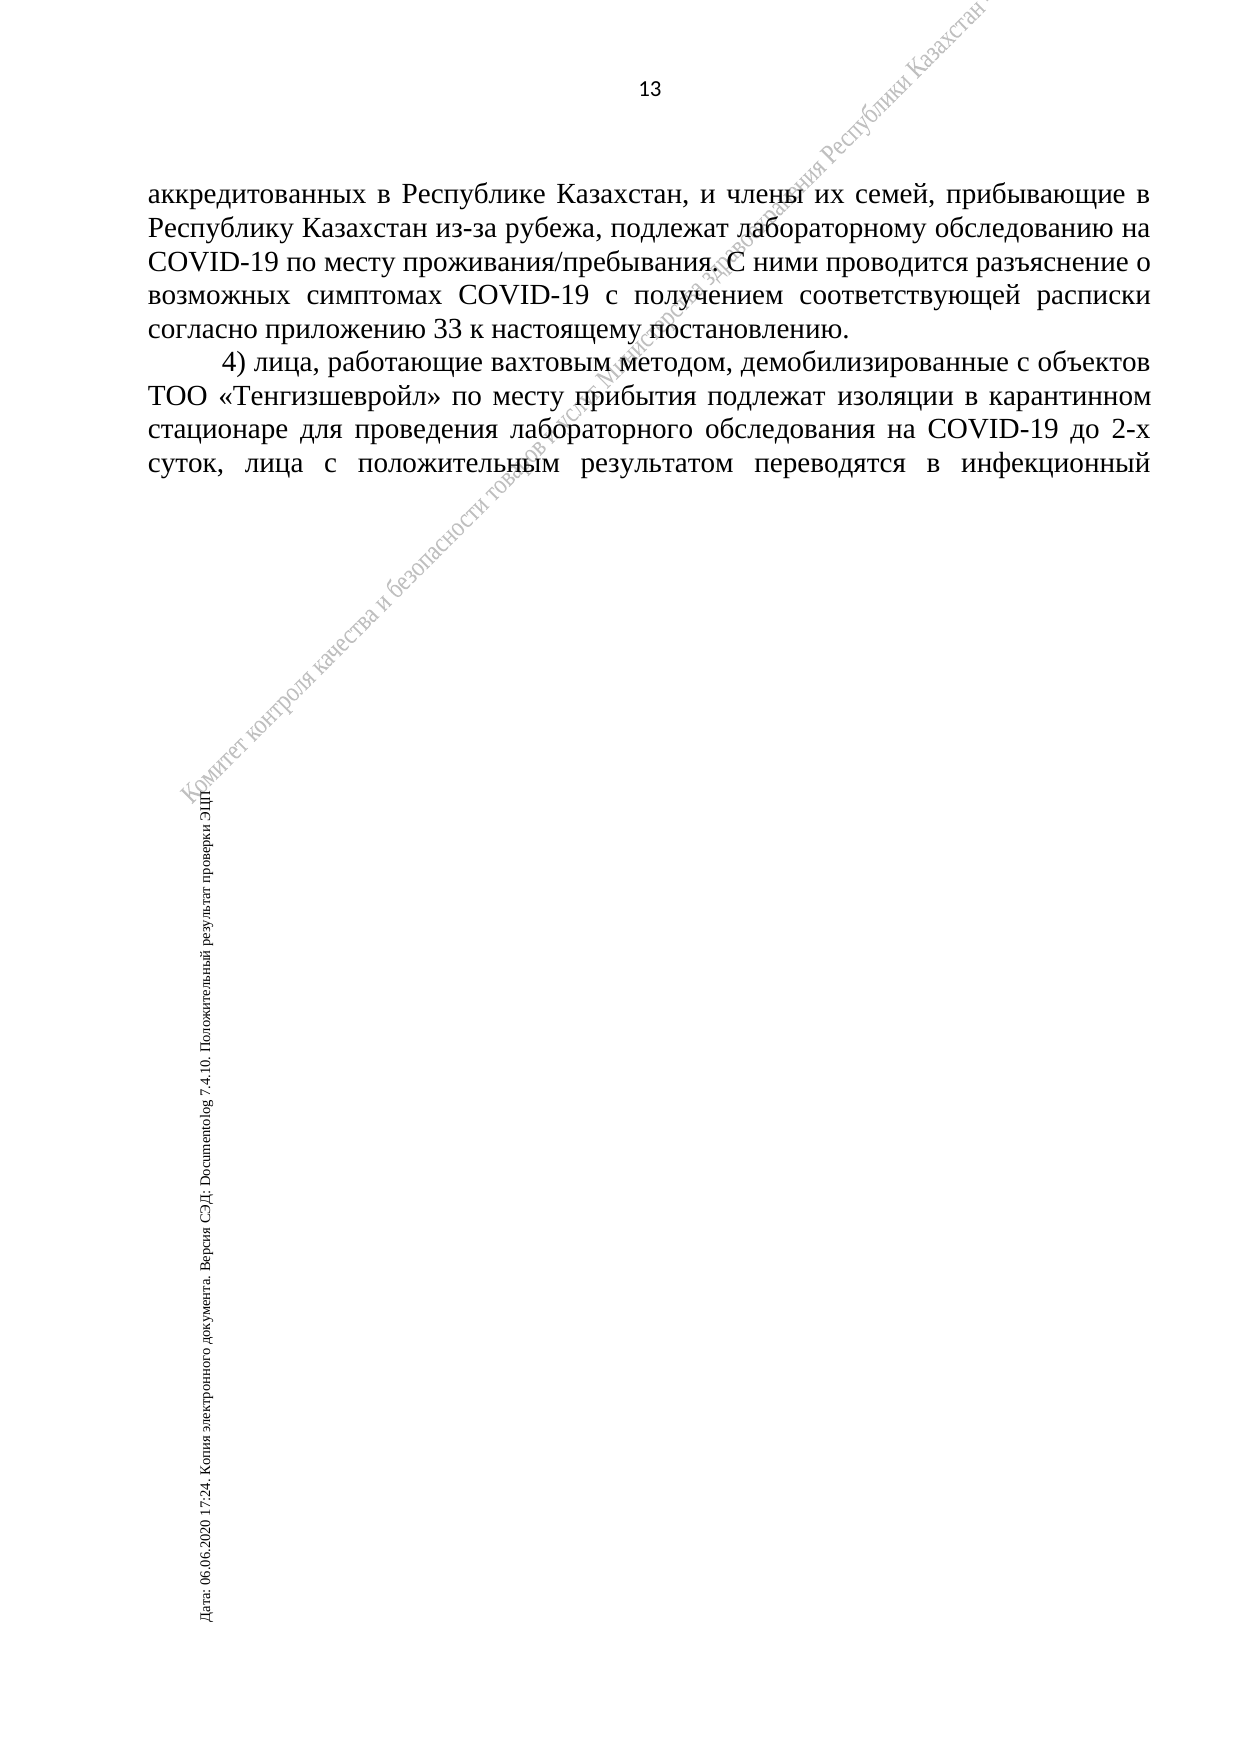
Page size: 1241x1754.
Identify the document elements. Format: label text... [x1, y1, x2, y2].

list 3) сотрудники дипломатических представительств, консульских учреждений и представительств международных организаций, аккредитованных в Республике Казахстан, и члены их семей, прибывающие в Республику Казахстан из-за рубежа, подлежат лабораторному обследованию на COVID-19 по месту проживания/пребывания. С ними проводится разъяснение о возможных симптомах COVID-19 с получением соответствующей расписки согласно приложению 33 к настоящему постановлению. [148, 177, 1152, 344]
list 4) лица, работающие вахтовым методом, демобилизированные с объектов ТОО «Тенгизшевройл» по месту прибытия подлежат изоляции в карантинном стационаре для проведения лабораторного обследования на COVID-19 до 2-х суток, лица с положительным результатом переводятся в инфекционный стационар для лечения, лица с отрицательным результатом на COVID-19 – изолируются на дому (домашний карантин) в течение 12 суток. В случае отсутствия условий для изоляции на дому рекомендуется изоляция в помещениях, определённых местными исполнительными органами. [148, 344, 1152, 478]
